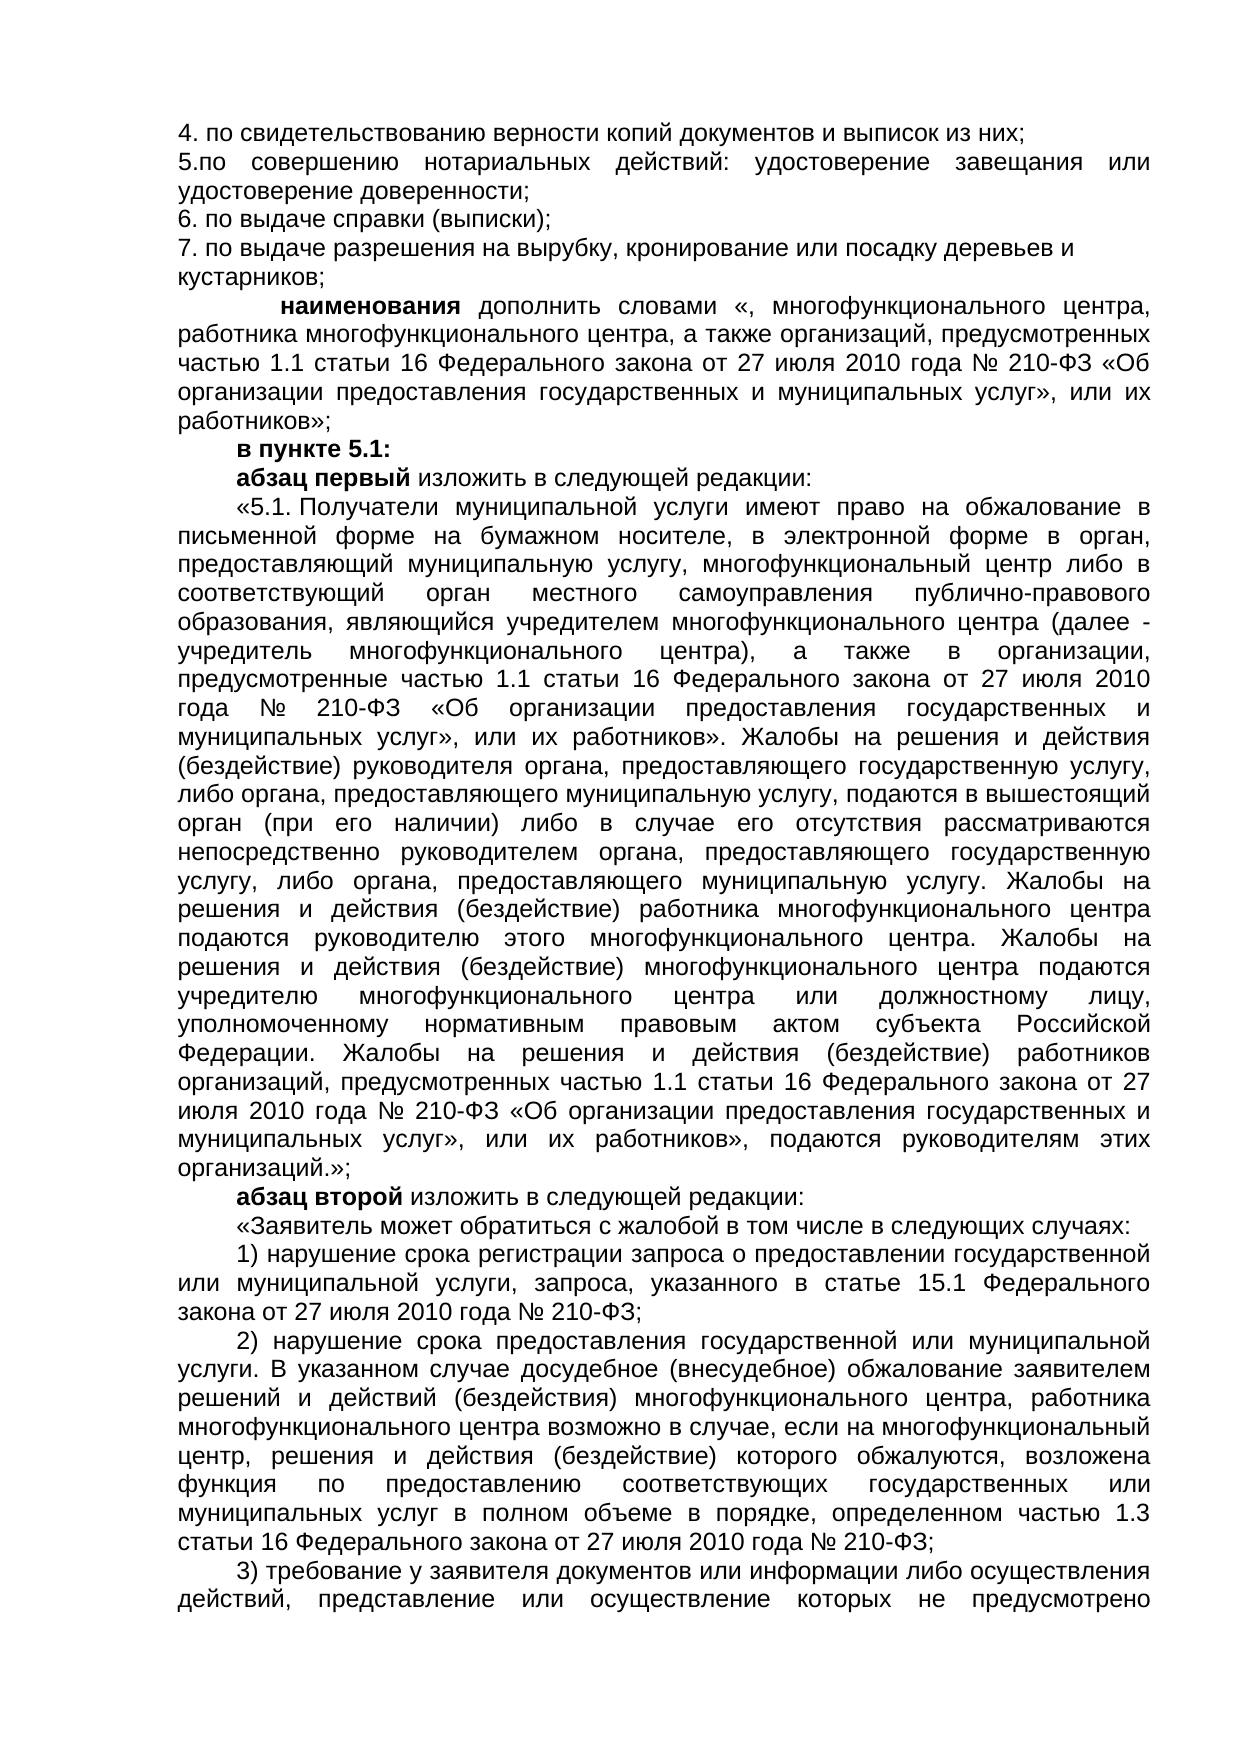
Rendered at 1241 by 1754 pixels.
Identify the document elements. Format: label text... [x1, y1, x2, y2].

text абзац первый изложить в следующей редакции: [177, 463, 1152, 492]
text абзац второй изложить в следующей редакции: [177, 1182, 1152, 1211]
text в пункте 5.1: [177, 434, 1152, 463]
text 7. по выдаче разрешения на вырубку, кронирование или посадку деревьев и кустарников; [177, 233, 1152, 291]
text 1) нарушение срока регистрации запроса о предоставлении государственной или муниципальной услуги, запроса, указанного в статье 15.1 Федерального закона от 27 июля 2010 года № 210-ФЗ; [177, 1239, 1152, 1326]
text «Заявитель может обратиться с жалобой в том числе в следующих случаях: [177, 1211, 1152, 1239]
text 5.по совершению нотариальных действий: удостоверение завещания или удостоверение доверенности; [178, 147, 1152, 204]
text «5.1. Получатели муниципальной услуги имеют право на обжалование в письменной форме на бумажном носителе, в электронной форме в орган, предоставляющий муниципальную услугу, многофункциональный центр либо в соответствующий орган местного самоуправления публично-правового образования, являющийся учредителем многофункционального центра (далее - учредитель многофункционального центра), а также в организации, предусмотренные частью 1.1 статьи 16 Федерального закона от 27 июля 2010 года № 210-ФЗ «Об организации предоставления государственных и муниципальных услуг», или их работников». Жалобы на решения и действия (бездействие) руководителя органа, предоставляющего государственную услугу, либо органа, предоставляющего муниципальную услугу, подаются в вышестоящий орган (при его наличии) либо в случае его отсутствия рассматриваются непосредственно руководителем органа, предоставляющего государственную услугу, либо органа, предоставляющего муниципальную услугу. Жалобы на решения и действия (бездействие) работника многофункционального центра подаются руководителю этого многофункционального центра. Жалобы на решения и действия (бездействие) многофункционального центра подаются учредителю многофункционального центра или должностному лицу, уполномоченному нормативным правовым актом субъекта Российской Федерации. Жалобы на решения и действия (бездействие) работников организаций, предусмотренных частью 1.1 статьи 16 Федерального закона от 27 июля 2010 года № 210-ФЗ «Об организации предоставления государственных и муниципальных услуг», или их работников», подаются руководителям этих организаций.»; [177, 492, 1152, 1182]
text 4. по свидетельствованию верности копий документов и выписок из них; [178, 118, 1151, 147]
text 6. по выдаче справки (выписки); [177, 204, 1152, 233]
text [177, 1556, 1152, 1613]
text 2) нарушение срока предоставления государственной или муниципальной услуги. В указанном случае досудебное (внесудебное) обжалование заявителем решений и действий (бездействия) многофункционального центра, работника многофункционального центра возможно в случае, если на многофункциональный центр, решения и действия (бездействие) которого обжалуются, возложена функция по предоставлению соответствующих государственных или муниципальных услуг в полном объеме в порядке, определенном частью 1.3 статьи 16 Федерального закона от 27 июля 2010 года № 210-ФЗ; [177, 1326, 1152, 1556]
text наименования дополнить словами «, многофункционального центра, работника многофункционального центра, а также организаций, предусмотренных частью 1.1 статьи 16 Федерального закона от 27 июля 2010 года № 210-ФЗ «Об организации предоставления государственных и муниципальных услуг», или их работников»; [177, 291, 1152, 434]
